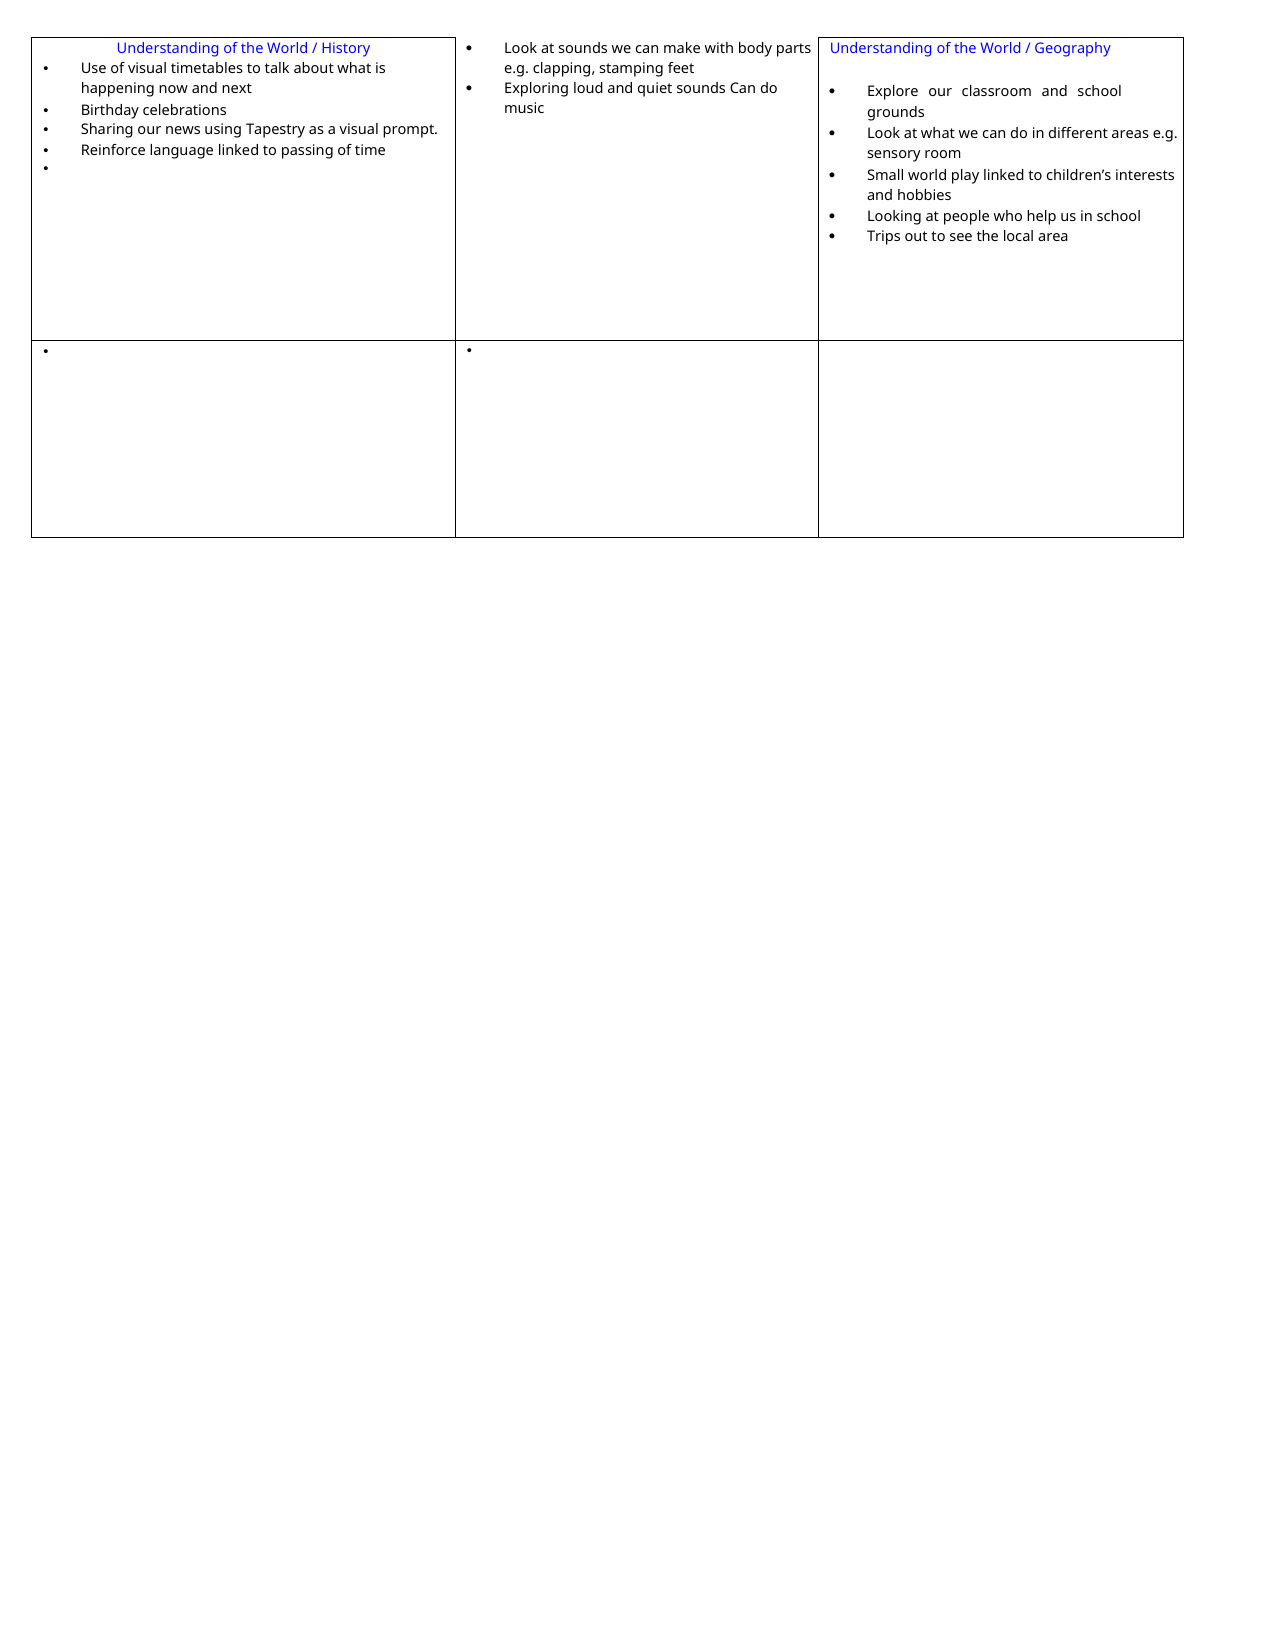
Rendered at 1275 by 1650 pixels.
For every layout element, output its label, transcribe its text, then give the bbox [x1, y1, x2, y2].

table_cell [456, 341, 818, 537]
table_cell [819, 341, 1183, 537]
table_cell [32, 341, 455, 537]
table_cell Understanding of the World / Geography Explore our classroom and school grounds Look at what we can do in different areas e.g. sensory room Small world play linked to children’s interests and hobbies Looking at people who help us in school Trips out to see the local area [819, 38, 1183, 339]
table_cell Understanding of the World / History Use of visual timetables to talk about what is happening now and next Birthday celebrations Sharing our news using Tapestry as a visual prompt. Reinforce language linked to passing of time [32, 38, 455, 339]
